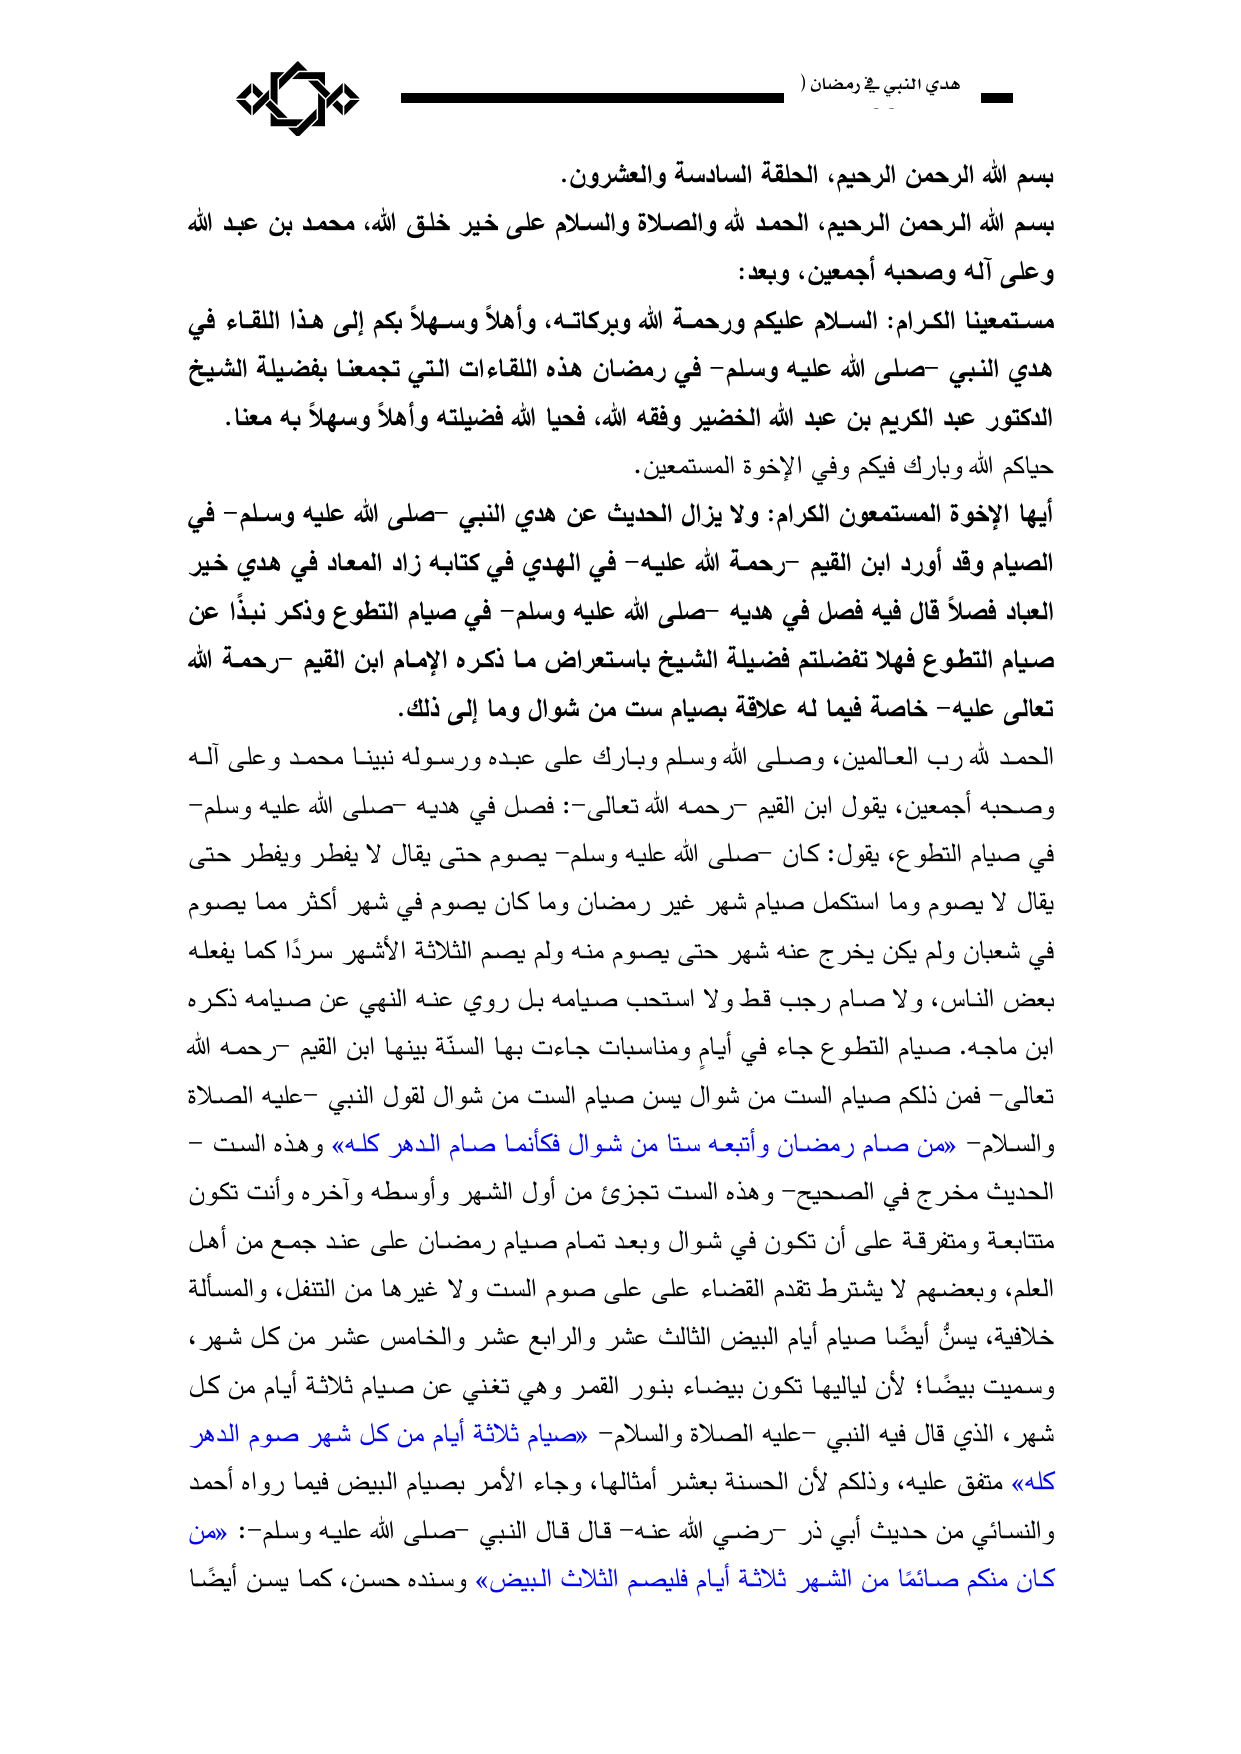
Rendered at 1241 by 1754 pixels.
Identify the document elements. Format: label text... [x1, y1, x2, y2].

text أيها الإخوة المستمعون الكرام: ولا يزال الحديث عن هدي النبي -صلى الله عليه وسلم- في الصيام وقد أورد ابن القيم -رحمة الله عليه- في الهدي في كتابه زاد المعاد في هدي خير العباد فصلاً قال فيه فصل في هديه -صلى الله عليه وسلم- في صيام التطوع وذكر نبذًا عن صيام التطوع فهلا تفضلتم فضيلة الشيخ باستعراض ما ذكره الإمام ابن القيم -رحمة الله تعالى عليه- خاصة فيما له علاقة بصيام ست من شوال وما إلى ذلك. [187, 489, 1053, 732]
text بسم الله الرحمن الرحيم، الحمد لله والصلاة والسلام على خير خلق الله، محمد بن عبد الله وعلى آله وصحبه أجمعين، وبعد: [187, 198, 1053, 296]
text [187, 732, 1053, 1602]
text بسم الله الرحمن الرحيم، الحلقة السادسة والعشرون. [187, 150, 1053, 198]
text حياكم الله وبارك فيكم وفي الإخوة المستمعين. [187, 441, 1053, 489]
text مستمعينا الكرام: السلام عليكم ورحمة الله وبركاته، وأهلاً وسهلاً بكم إلى هذا اللقاء في هدي النبي -صلى الله عليه وسلم- في رمضان هذه اللقاءات التي تجمعنا بفضيلة الشيخ الدكتور عبد الكريم بن عبد الله الخضير وفقه الله، فحيا الله فضيلته وأهلاً وسهلاً به معنا. [187, 296, 1053, 441]
